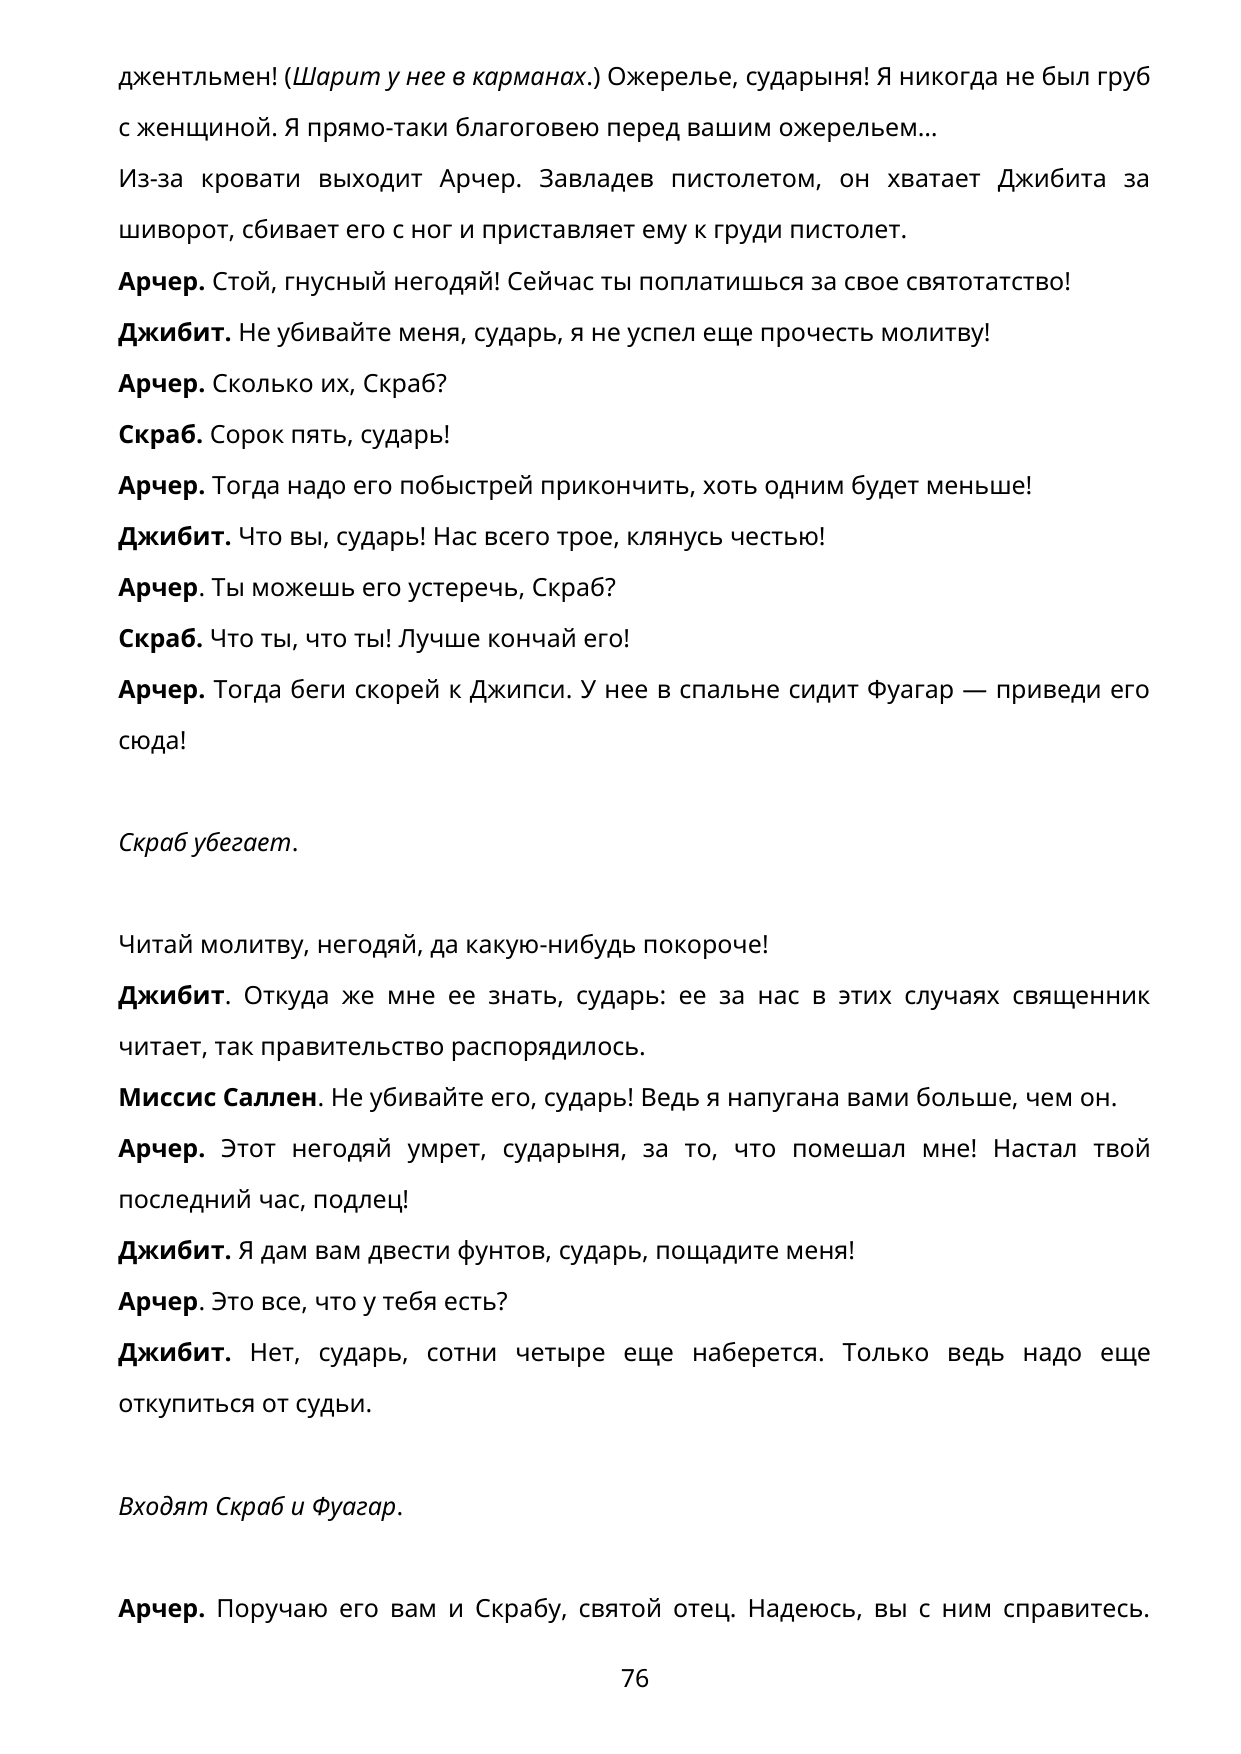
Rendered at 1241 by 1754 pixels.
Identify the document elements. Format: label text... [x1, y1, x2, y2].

text Арчер. Ты можешь его устеречь, Скраб? [118, 569, 1152, 603]
text Джибит. Я дам вам двести фунтов, сударь, пощадите меня! [118, 1233, 1152, 1267]
text Читай молитву, негодяй, да какую-нибудь покороче! [118, 927, 1152, 961]
text Входят Скраб и Фуагар. [118, 1488, 1152, 1522]
text Джибит. Что вы, сударь! Нас всего трое, клянусь честью! [118, 518, 1152, 552]
text Джибит. Нет, сударь, сотни четыре еще наберется. Только ведь надо еще откупиться от судьи. [118, 1335, 1152, 1420]
text Джибит. Откуда же мне ее знать, сударь: ее за нас в этих случаях священник читает, так правительство распорядилось. [118, 978, 1152, 1063]
text Арчер. Это все, что у тебя есть? [118, 1284, 1152, 1318]
text Арчер. Тогда беги скорей к Джипси. У нее в спальне сидит Фуагар — приведи его сюда! [118, 672, 1152, 757]
text Арчер. Этот негодяй умрет, сударыня, за то, что помешал мне! Настал твой последний час, подлец! [118, 1131, 1152, 1216]
text Миссис Саллен. Не убивайте его, сударь! Ведь я напугана вами больше, чем он. [118, 1080, 1152, 1114]
text Арчер. Стой, гнусный негодяй! Сейчас ты поплатишься за свое святотатство! [118, 263, 1152, 297]
text Джибит. Не убивайте меня, сударь, я не успел еще прочесть молитву! [118, 314, 1152, 348]
text Из-за кровати выходит Арчер. Завладев пистолетом, он хватает Джибита за шиворот, сбивает его с ног и приставляет ему к груди пистолет. [118, 161, 1152, 246]
text Скраб убегает. [118, 825, 1152, 859]
text Арчер. Тогда надо его побыстрей прикончить, хоть одним будет меньше! [118, 467, 1152, 501]
text Скраб. Сорок пять, сударь! [118, 416, 1152, 450]
text Арчер. Сколько их, Скраб? [118, 365, 1152, 399]
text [118, 1590, 1152, 1624]
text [118, 59, 1152, 144]
text Скраб. Что ты, что ты! Лучше кончай его! [118, 621, 1152, 654]
